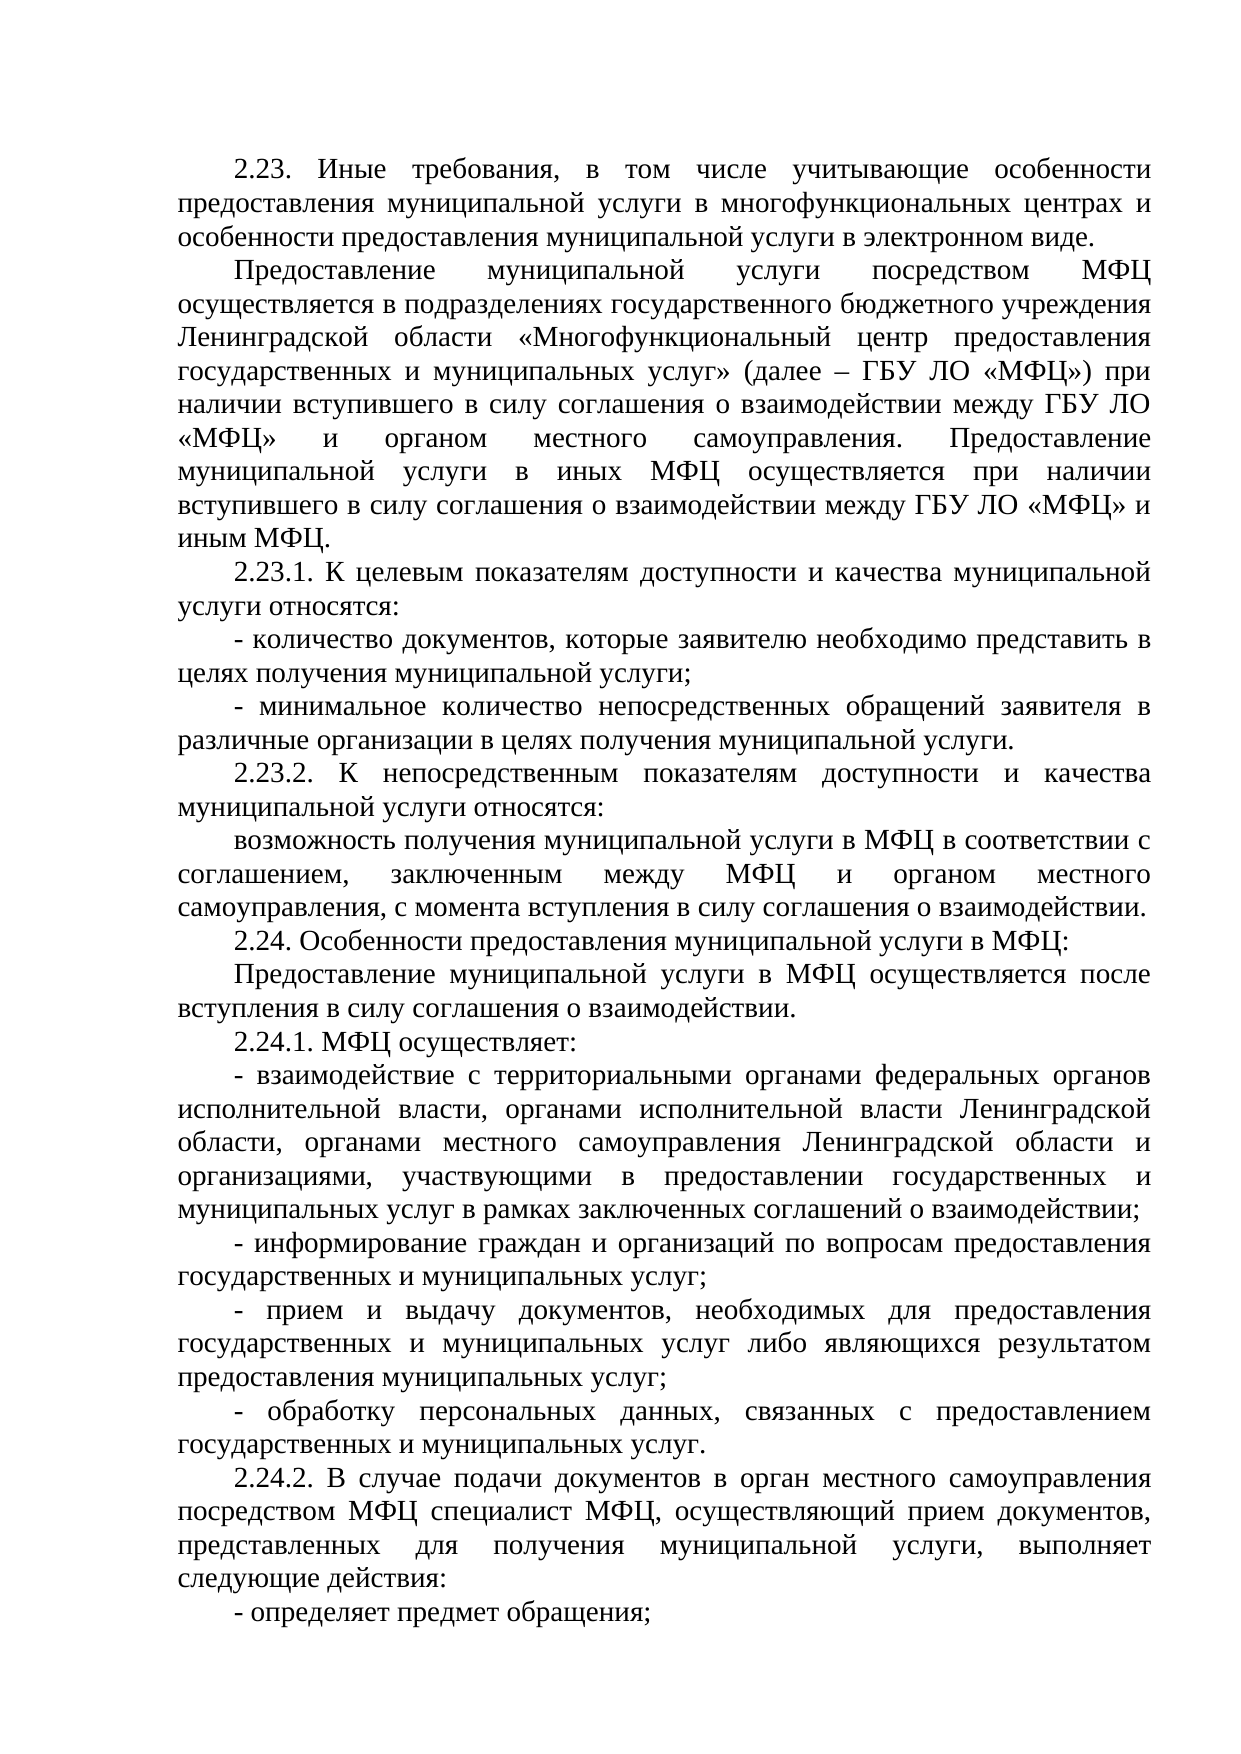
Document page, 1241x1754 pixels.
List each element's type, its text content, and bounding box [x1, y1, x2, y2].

text 2.23. Иные требования, в том числе учитывающие особенности предоставления муниципальной услуги в многофункциональных центрах и особенности предоставления муниципальной услуги в электронном виде. [177, 152, 1152, 252]
text - определяет предмет обращения; [177, 1594, 1152, 1627]
text - обработку персональных данных, связанных с предоставлением государственных и муниципальных услуг. [177, 1393, 1152, 1460]
text - количество документов, которые заявителю необходимо представить в целях получения муниципальной услуги; [177, 621, 1152, 688]
text возможность получения муниципальной услуги в МФЦ в соответствии с соглашением, заключенным между МФЦ и органом местного самоуправления, с момента вступления в силу соглашения о взаимодействии. [177, 822, 1152, 923]
text - взаимодействие с территориальными органами федеральных органов исполнительной власти, органами исполнительной власти Ленинградской области, органами местного самоуправления Ленинградской области и организациями, участвующими в предоставлении государственных и муниципальных услуг в рамках заключенных соглашений о взаимодействии; [177, 1057, 1152, 1225]
text Предоставление муниципальной услуги в МФЦ осуществляется после вступления в силу соглашения о взаимодействии. [177, 957, 1152, 1024]
text - информирование граждан и организаций по вопросам предоставления государственных и муниципальных услуг; [177, 1225, 1152, 1292]
text - минимальное количество непосредственных обращений заявителя в различные организации в целях получения муниципальной услуги. [177, 688, 1152, 755]
text 2.23.1. К целевым показателям доступности и качества муниципальной услуги относятся: [177, 554, 1152, 621]
text 2.24.1. МФЦ осуществляет: [177, 1024, 1152, 1057]
text 2.24. Особенности предоставления муниципальной услуги в МФЦ: [177, 923, 1152, 957]
text 2.24.2. В случае подачи документов в орган местного самоуправления посредством МФЦ специалист МФЦ, осуществляющий прием документов, представленных для получения муниципальной услуги, выполняет следующие действия: [177, 1460, 1152, 1594]
text - прием и выдачу документов, необходимых для предоставления государственных и муниципальных услуг либо являющихся результатом предоставления муниципальных услуг; [177, 1292, 1152, 1393]
text Предоставление муниципальной услуги посредством МФЦ осуществляется в подразделениях государственного бюджетного учреждения Ленинградской области «Многофункциональный центр предоставления государственных и муниципальных услуг» (далее – ГБУ ЛО «МФЦ») при наличии вступившего в силу соглашения о взаимодействии между ГБУ ЛО «МФЦ» и органом местного самоуправления. Предоставление муниципальной услуги в иных МФЦ осуществляется при наличии вступившего в силу соглашения о взаимодействии между ГБУ ЛО «МФЦ» и иным МФЦ. [177, 252, 1152, 554]
text 2.23.2. К непосредственным показателям доступности и качества муниципальной услуги относятся: [177, 755, 1152, 822]
